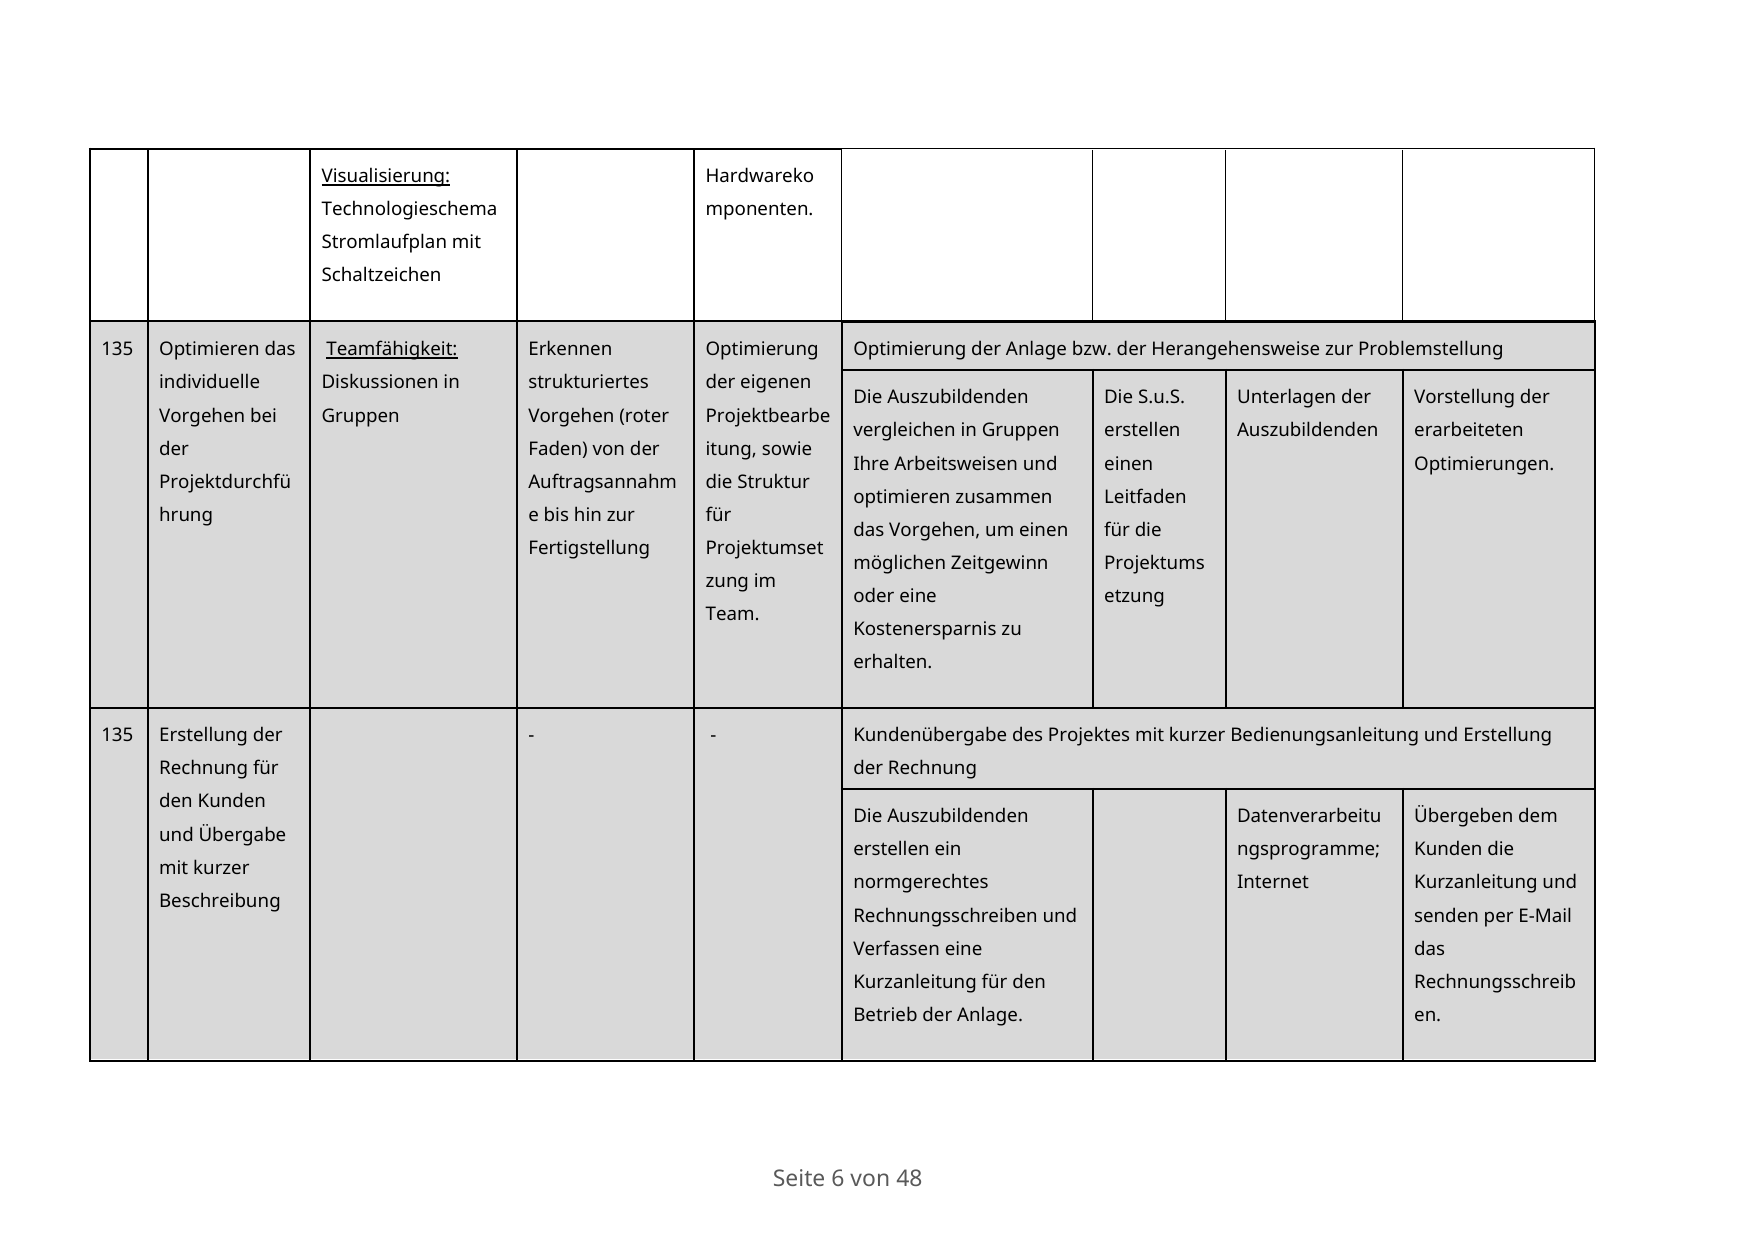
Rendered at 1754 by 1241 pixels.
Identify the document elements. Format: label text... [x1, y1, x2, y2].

table_cell 135 [91, 322, 147, 707]
table_cell Die Auszubildenden erstellen ein normgerechtes Rechnungsschreiben und Verfassen eine Kurzanleitung für den Betrieb der Anlage. [843, 790, 1092, 1059]
table_cell Vorstellung der erarbeiteten Optimierungen. [1404, 371, 1594, 707]
table_cell Erkennen strukturiertes Vorgehen (roter Faden) von der Auftragsannahme bis hin zur Fertigstellung [518, 322, 693, 707]
table_cell - [518, 709, 693, 1059]
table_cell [842, 149, 1092, 320]
table_cell Unterlagen der Auszubildenden [1227, 371, 1402, 707]
table_cell Erstellung der Rechnung für den Kunden und Übergabe mit kurzer Beschreibung [149, 709, 309, 1059]
table_cell Optimierung der Anlage bzw. der Herangehensweise zur Problemstellung [843, 323, 1594, 369]
table_cell Die S.u.S. erstellen einen Leitfaden für die Projektumsetzung [1094, 371, 1225, 707]
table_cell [1226, 149, 1402, 320]
table_cell Übergeben dem Kunden die Kurzanleitung und senden per E-Mail das Rechnungsschreiben. [1404, 790, 1594, 1059]
table_cell 135 [91, 709, 147, 1059]
table_cell Optimierung der eigenen Projektbearbeitung, sowie die Struktur für Projektumsetzung im Team. [695, 322, 841, 707]
table_cell [311, 709, 516, 1059]
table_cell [1093, 149, 1225, 320]
table_cell - [695, 709, 841, 1059]
table_cell Teamfähigkeit: Diskussionen in Gruppen [311, 322, 516, 707]
table_cell Die Auszubildenden vergleichen in Gruppen Ihre Arbeitsweisen und optimieren zusammen das Vorgehen, um einen möglichen Zeitgewinn oder eine Kostenersparnis zu erhalten. [843, 371, 1092, 707]
table_cell Kundenübergabe des Projektes mit kurzer Bedienungsanleitung und Erstellung der Rechnung [843, 709, 1594, 788]
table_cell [1403, 149, 1594, 320]
table_cell [1094, 790, 1225, 1059]
table_cell Optimieren das individuelle Vorgehen bei der Projektdurchführung [149, 322, 309, 707]
table_cell Datenverarbeitungsprogramme; Internet [1227, 790, 1402, 1059]
